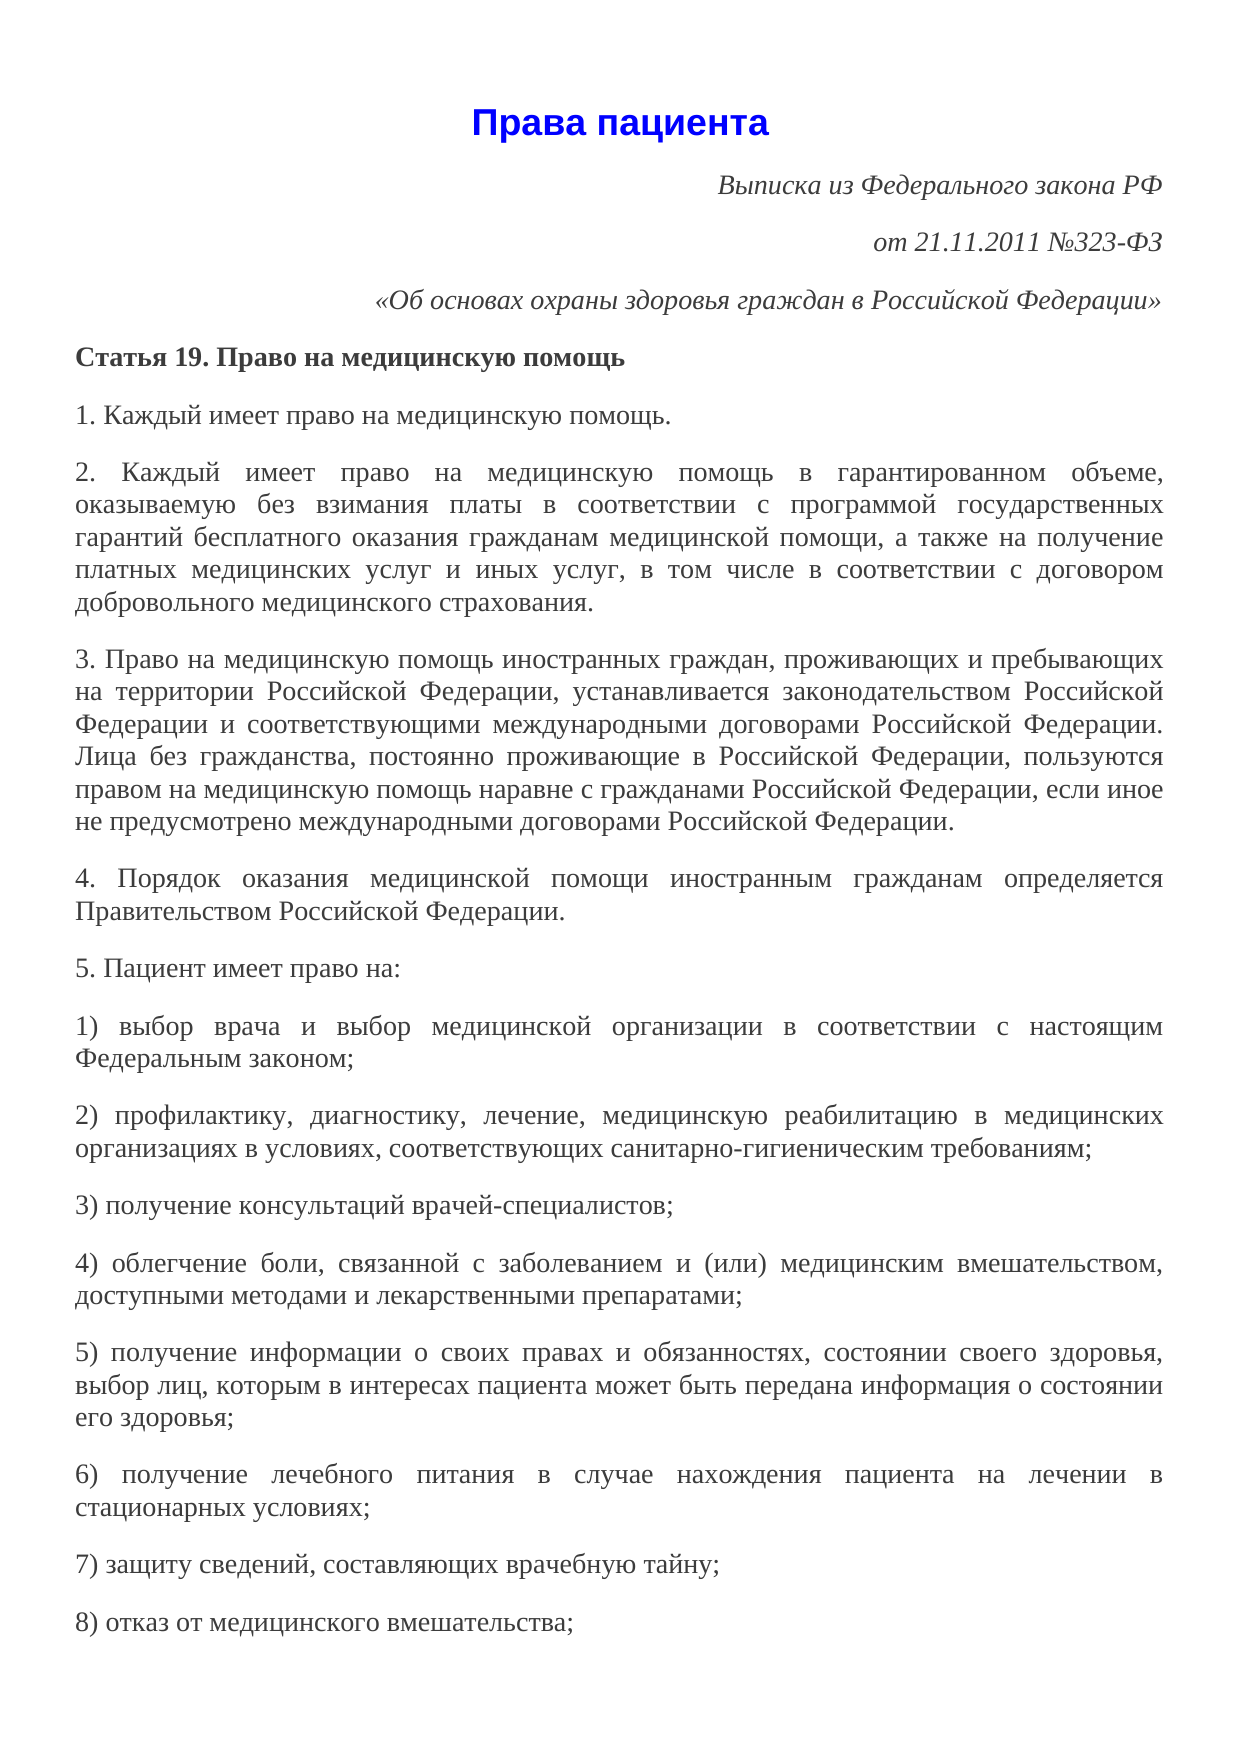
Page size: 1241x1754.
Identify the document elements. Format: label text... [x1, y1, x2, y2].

text 2) профилактику, диагностику, лечение, медицинскую реабилитацию в медицинских организациях в условиях, соответствующих санитарно-гигиеническим требованиям; [75, 1098, 1165, 1163]
text 4. Порядок оказания медицинской помощи иностранным гражданам определяется Правительством Российской Федерации. [75, 861, 1165, 926]
text Статья 19. Право на медицинскую помощь [75, 340, 1165, 373]
text 5) получение информации о своих правах и обязанностях, состоянии своего здоровья, выбор лиц, которым в интересах пациента может быть передана информация о состоянии его здоровья; [75, 1335, 1165, 1433]
text 5. Пациент имеет право на: [75, 951, 1165, 984]
text Выписка из Федерального закона РФ [75, 168, 1165, 201]
text 1. Каждый имеет право на медицинскую помощь. [75, 398, 1165, 430]
text 7) защиту сведений, составляющих врачебную тайну; [75, 1547, 1165, 1580]
text от 21.11.2011 №323-ФЗ [75, 226, 1165, 258]
text 1) выбор врача и выбор медицинской организации в соответствии с настоящим Федеральным законом; [75, 1009, 1165, 1073]
text 6) получение лечебного питания в случае нахождения пациента на лечении в стационарных условиях; [75, 1458, 1165, 1522]
text 2. Каждый имеет право на медицинскую помощь в гарантированном объеме, оказываемую без взимания платы в соответствии с программой государственных гарантий бесплатного оказания гражданам медицинской помощи, а также на получение платных медицинских услуг и иных услуг, в том числе в соответствии с договором добровольного медицинского страхования. [75, 455, 1165, 617]
text Права пациента [75, 100, 1165, 143]
text 3) получение консультаций врачей-специалистов; [75, 1188, 1165, 1221]
text 8) отказ от медицинского вмешательства; [75, 1605, 1165, 1637]
text 4) облегчение боли, связанной с заболеванием и (или) медицинским вмешательством, доступными методами и лекарственными препаратами; [75, 1246, 1165, 1310]
text «Об основах охраны здоровья граждан в Российской Федерации» [75, 283, 1165, 315]
text 3. Право на медицинскую помощь иностранных граждан, проживающих и пребывающих на территории Российской Федерации, устанавливается законодательством Российской Федерации и соответствующими международными договорами Российской Федерации. Лица без гражданства, постоянно проживающие в Российской Федерации, пользуются правом на медицинскую помощь наравне с гражданами Российской Федерации, если иное не предусмотрено международными договорами Российской Федерации. [75, 642, 1165, 836]
